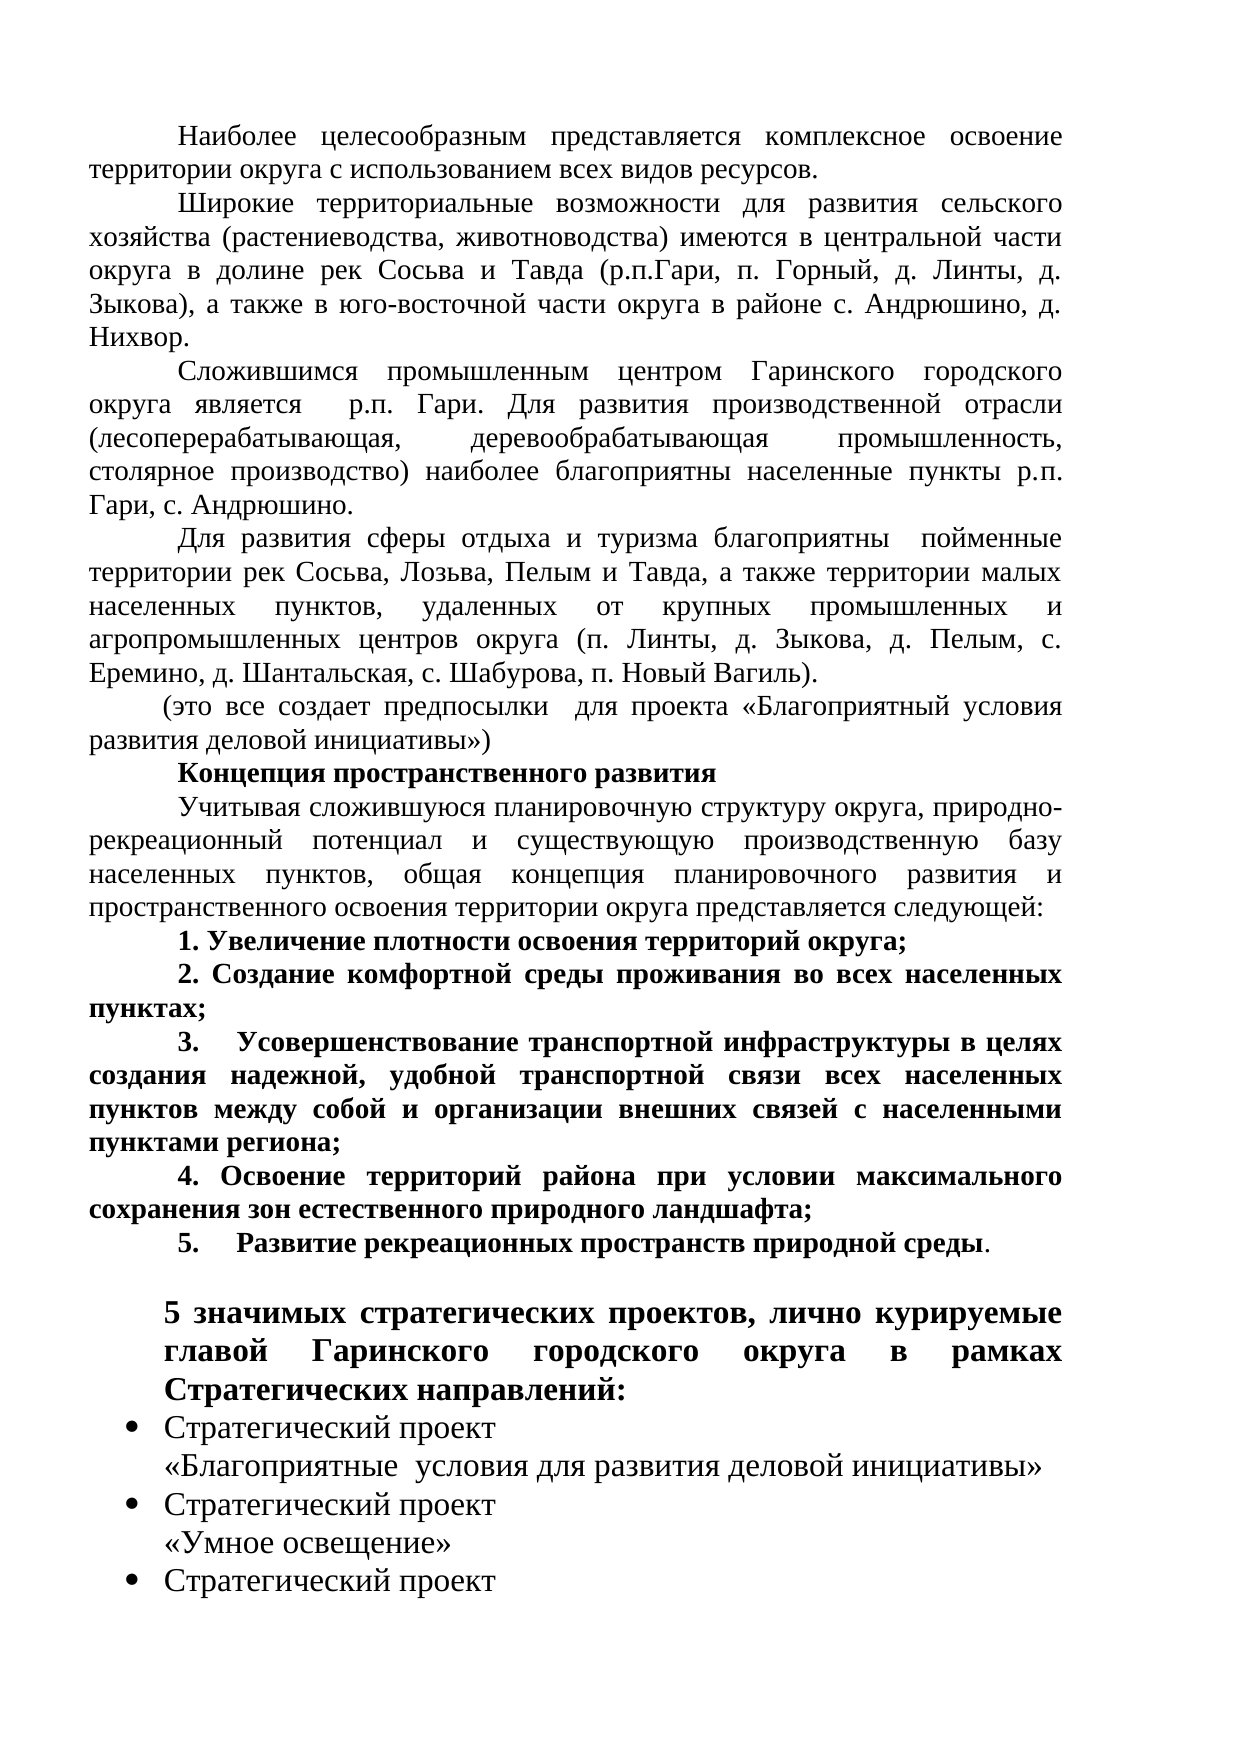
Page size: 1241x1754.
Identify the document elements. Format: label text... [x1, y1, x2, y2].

list Стратегический проект [126, 1484, 1063, 1522]
text (это все создает предпосылки для проекта «Благоприятный условия развития деловой инициативы») [88, 688, 1063, 755]
text 3. Усовершенствование транспортной инфраструктуры в целях создания надежной, удобной транспортной связи всех населенных пунктов между собой и организации внешних связей с населенными пунктами региона; [88, 1024, 1063, 1158]
text 4. Освоение территорий района при условии максимального сохранения зон естественного природного ландшафта; [88, 1158, 1063, 1225]
list «Благоприятные условия для развития деловой инициативы» [163, 1445, 1063, 1484]
text Для развития сферы отдыха и туризма благоприятны пойменные территории рек Сосьва, Лозьва, Пелым и Тавда, а также территории малых населенных пунктов, удаленных от крупных промышленных и агропромышленных центров округа (п. Линты, д. Зыкова, д. Пелым, с. Еремино, д. Шантальская, с. Шабурова, п. Новый Вагиль). [88, 521, 1063, 688]
text Широкие территориальные возможности для развития сельского хозяйства (растениеводства, животноводства) имеются в центральной части округа в долине рек Сосьва и Тавда (р.п.Гари, п. Горный, д. Линты, д. Зыкова), а также в юго-восточной части округа в районе с. Андрюшино, д. Нихвор. [88, 185, 1063, 353]
text 2. Создание комфортной среды проживания во всех населенных пунктах; [88, 957, 1063, 1024]
text 1. Увеличение плотности освоения территорий округа; [88, 923, 1063, 957]
text Наиболее целесообразным представляется комплексное освоение территории округа с использованием всех видов ресурсов. [88, 118, 1063, 185]
text Концепция пространственного развития [88, 755, 1063, 789]
list Стратегический проект [126, 1560, 1063, 1599]
list Стратегический проект [126, 1407, 1063, 1445]
list 5 значимых стратегических проектов, лично курируемые главой Гаринского городского округа в рамках Стратегических направлений: [163, 1292, 1063, 1407]
text 5. Развитие рекреационных пространств природной среды. [88, 1225, 1063, 1258]
list «Умное освещение» [163, 1522, 1063, 1560]
text Учитывая сложившуюся планировочную структуру округа, природно-рекреационный потенциал и существующую производственную базу населенных пунктов, общая концепция планировочного развития и пространственного освоения территории округа представляется следующей: [88, 789, 1063, 923]
text Сложившимся промышленным центром Гаринского городского округа является р.п. Гари. Для развития производственной отрасли (лесоперерабатывающая, деревообрабатывающая промышленность, столярное производство) наиболее благоприятны населенные пункты р.п. Гари, с. Андрюшино. [88, 353, 1063, 521]
